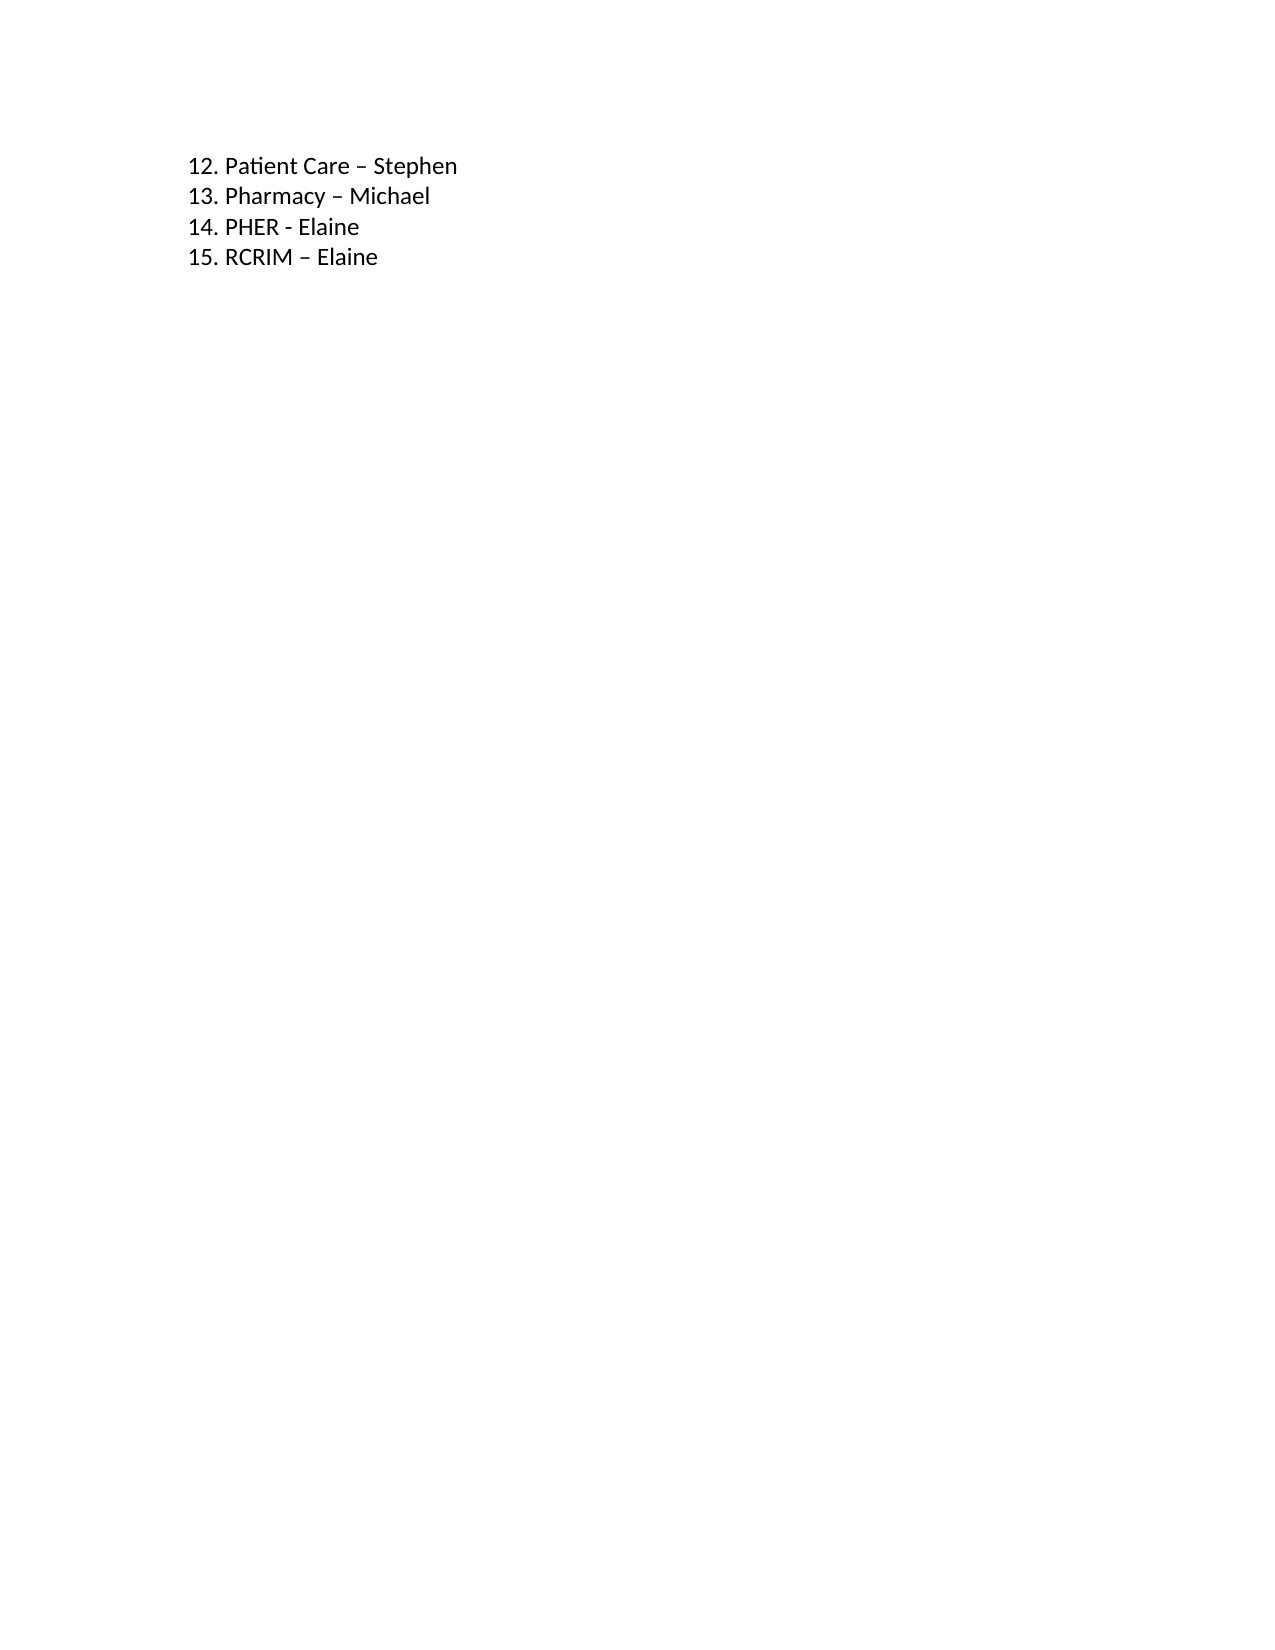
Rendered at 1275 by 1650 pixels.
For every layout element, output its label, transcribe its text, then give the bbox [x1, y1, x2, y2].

list Pharmacy – Michael [187, 181, 1125, 211]
list PHER - Elaine [187, 211, 1125, 242]
list RCRIM – Elaine [187, 242, 1125, 272]
list Patient Care – Stephen [187, 150, 1125, 181]
